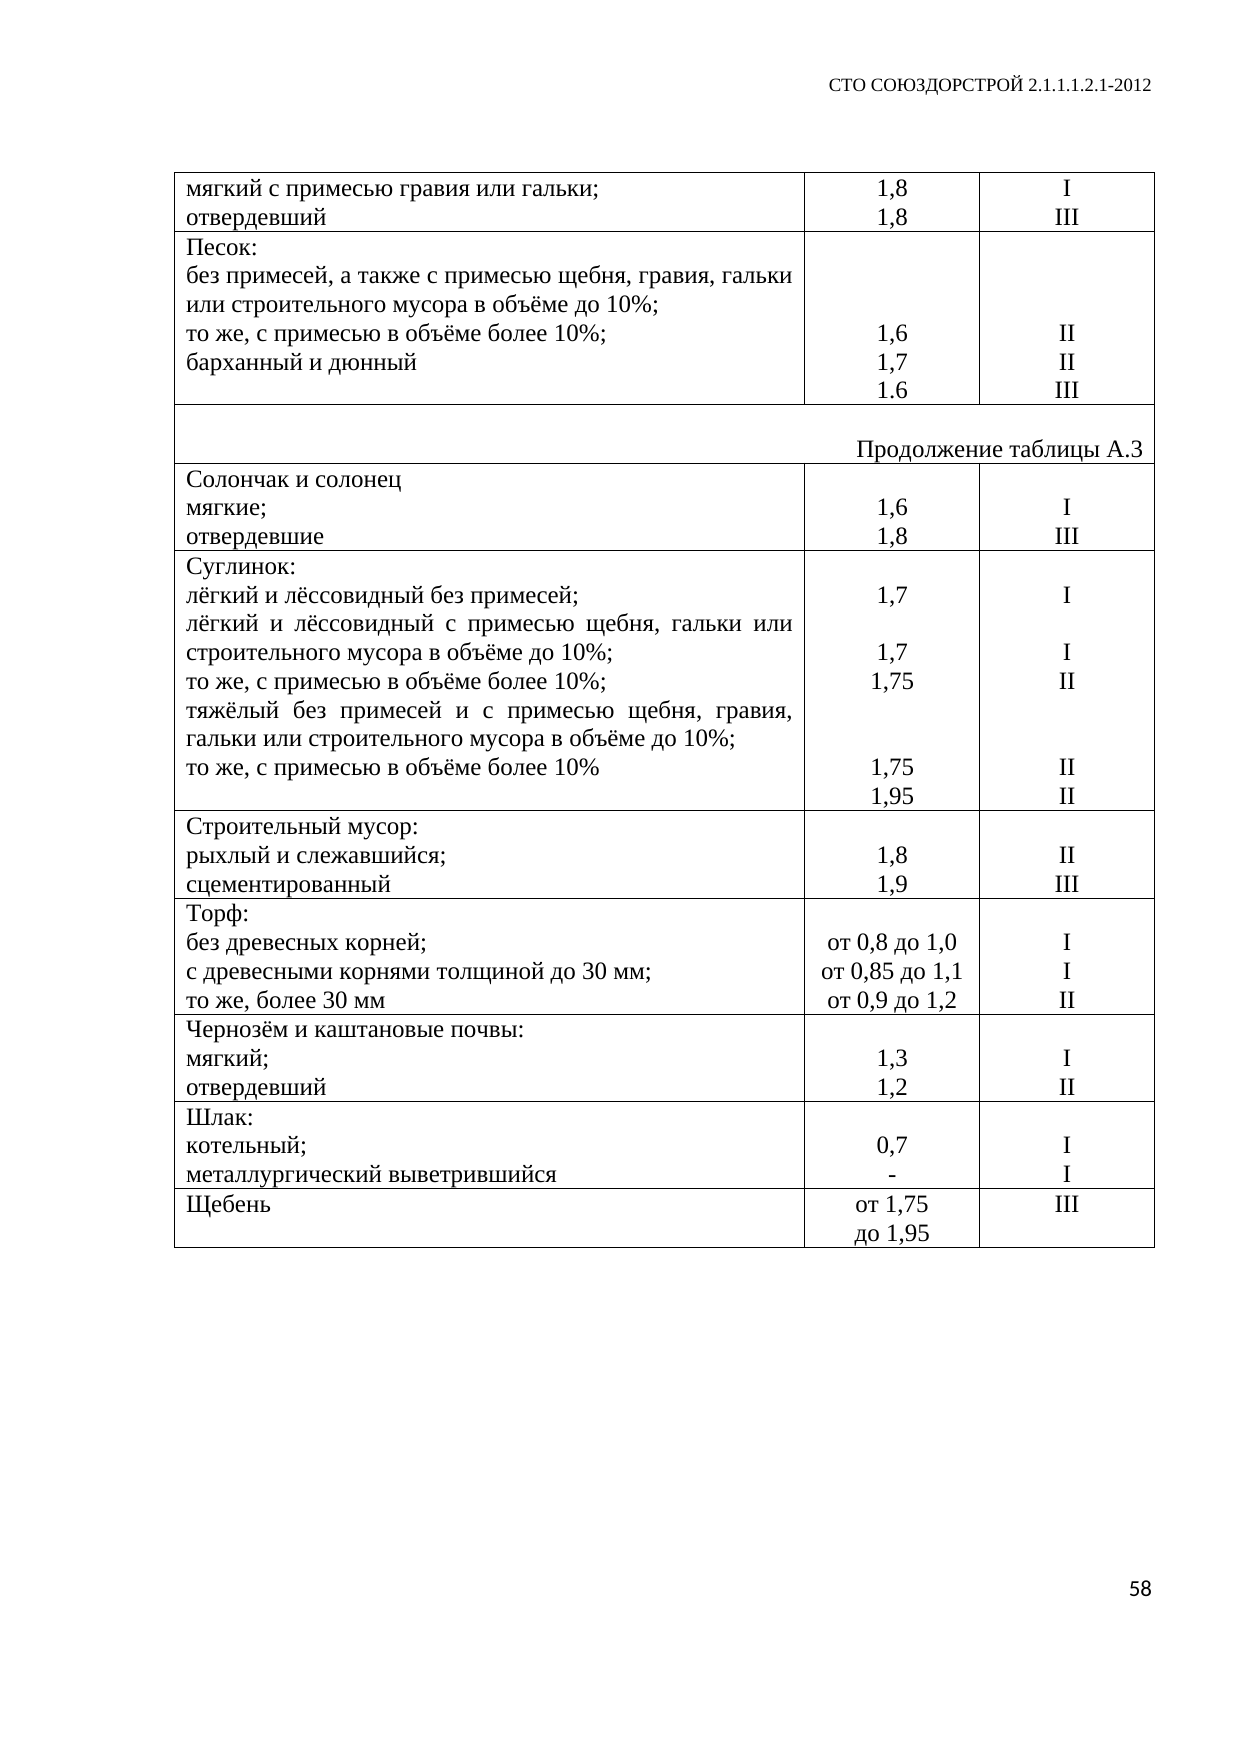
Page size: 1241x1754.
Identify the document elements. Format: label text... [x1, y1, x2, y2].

table_cell 1,7 1,7 1,75 1,75 1,95 [805, 551, 979, 810]
table_cell от 1,75 до 1,95 [805, 1189, 979, 1247]
table_cell II II III [980, 232, 1154, 404]
table_cell Продолжение таблицы А.3 [175, 405, 1154, 463]
table_cell Солончак и солонец мягкие; отвердевшие [175, 464, 804, 550]
table_cell Торф: без древесных корней; с древесными корнями толщиной до ; то же, более [175, 899, 804, 1013]
table_cell I II [980, 1015, 1154, 1101]
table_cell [175, 173, 804, 231]
table_cell Чернозём и каштановые почвы: мягкий; отвердевший [175, 1015, 804, 1101]
table_cell 1,6 1,8 1,8 [805, 173, 979, 231]
table_cell Суглинок: лёгкий и лёссовидный без примесей; лёгкий и лёссовидный с примесью щебня, гальки или строительного мусора в объёме до 10%; то же, с примесью в объёме более 10%; тяжёлый без примесей и с примесью щебня, гравия, гальки или строительного мусора в объёме до 10%; то же, с примесью в объёме более 10% [175, 551, 804, 810]
table_cell Щебень [175, 1189, 804, 1247]
table_cell II III [980, 811, 1154, 897]
table_cell 1,3 1,2 [805, 1015, 979, 1101]
table_cell I I [980, 1102, 1154, 1188]
table_cell Шлак: котельный; металлургический выветрившийся [175, 1102, 804, 1188]
table_cell I III [980, 464, 1154, 550]
table_cell Песок: без примесей, а также с примесью щебня, гравия, гальки или строительного мусора в объёме до 10%; то же, с примесью в объёме более 10%; барханный и дюнный [175, 232, 804, 404]
table_cell 1,8 1,9 [805, 811, 979, 897]
table_cell I I III [980, 173, 1154, 231]
table_cell от 0,8 до 1,0 от 0,85 до 1,1 от 0,9 до 1,2 [805, 899, 979, 1013]
table_cell Строительный мусор: рыхлый и слежавшийся; сцементированный [175, 811, 804, 897]
table_cell 1,6 1,8 [805, 464, 979, 550]
table_cell I I II II II [980, 551, 1154, 810]
table_cell III [980, 1189, 1154, 1247]
table_cell I I II [980, 899, 1154, 1013]
table_cell 0,7 - [805, 1102, 979, 1188]
table_cell 1,6 1,7 1.6 [805, 232, 979, 404]
